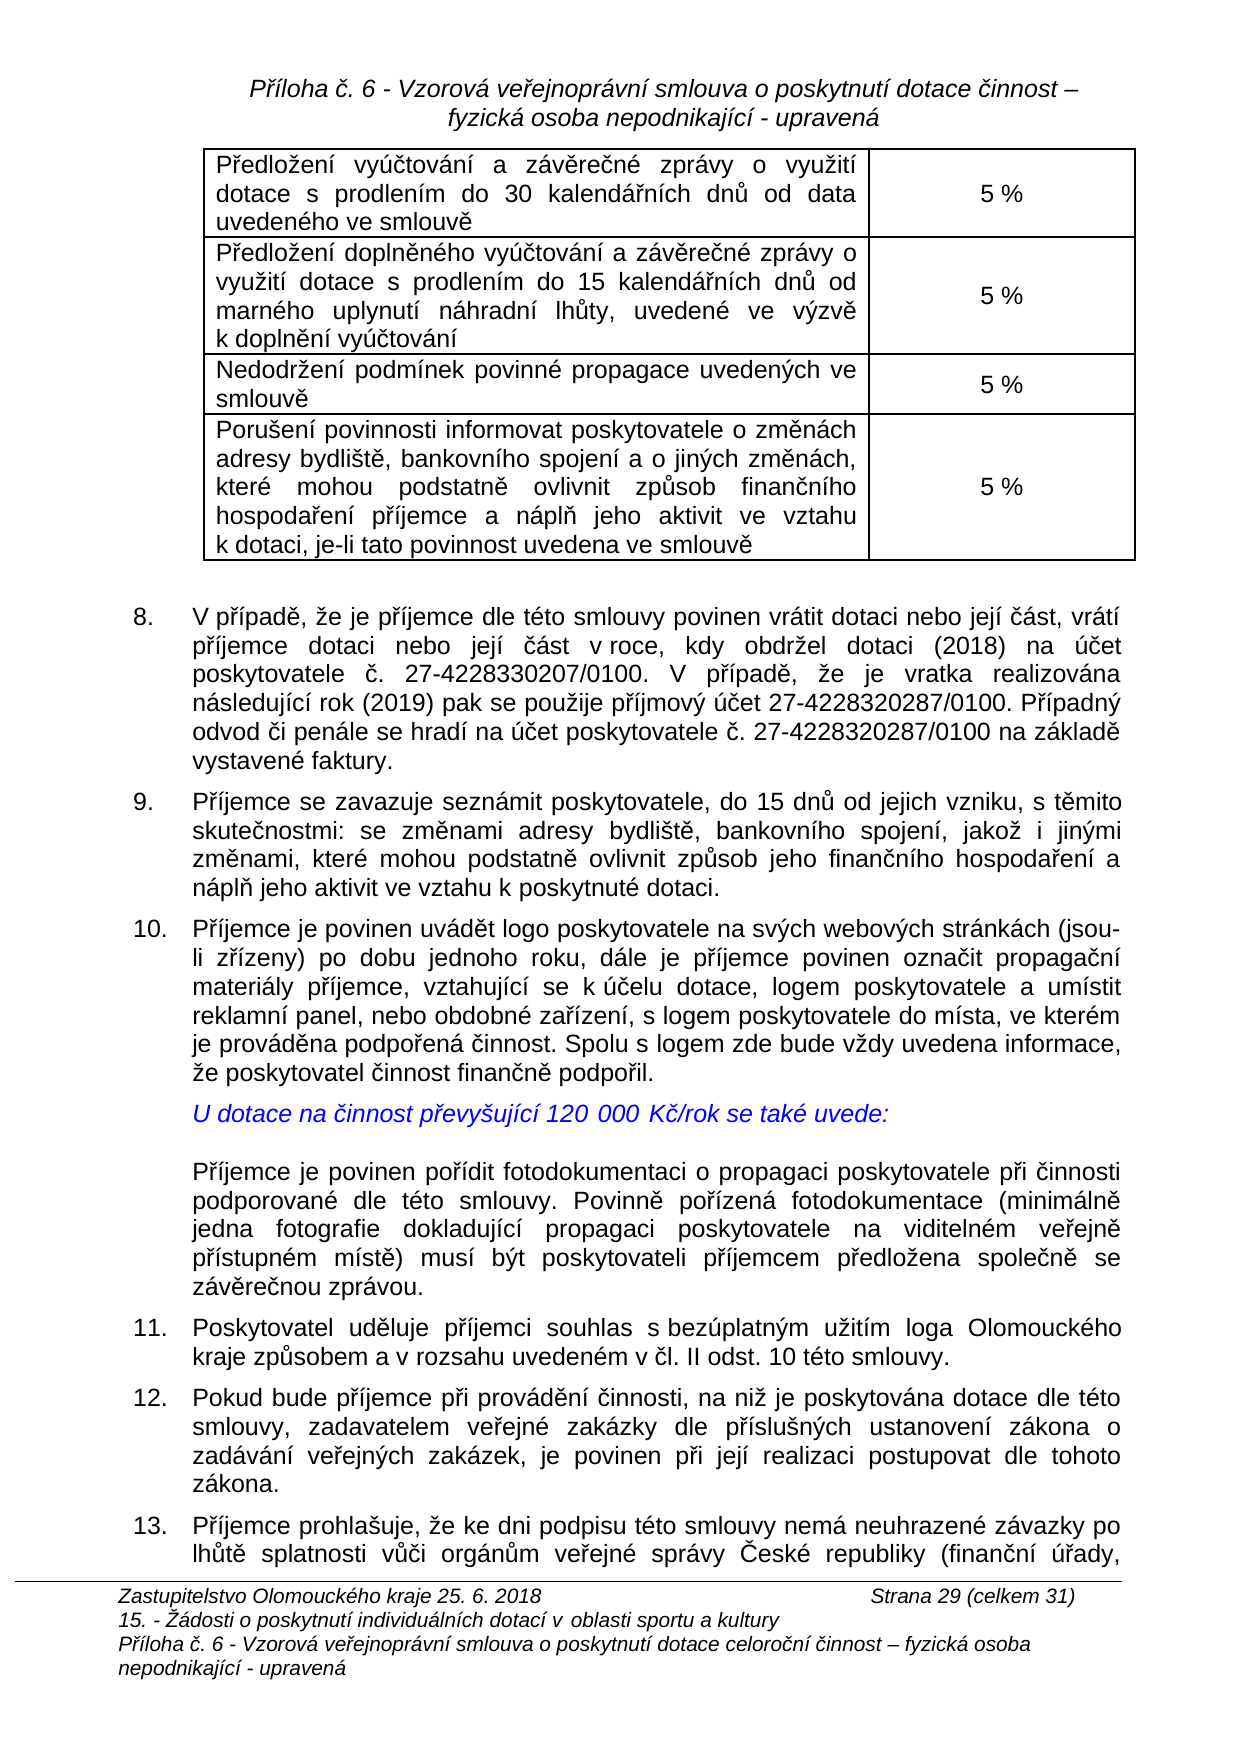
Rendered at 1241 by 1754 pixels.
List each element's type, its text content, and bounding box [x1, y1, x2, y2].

list Příjemce je povinen uvádět logo poskytovatele na svých webových stránkách (jsou-li zřízeny) po dobu jednoho roku, dále je příjemce povinen označit propagační materiály příjemce, vztahující se k účelu dotace, logem poskytovatele a umístit reklamní panel, nebo obdobné zařízení, s logem poskytovatele do místa, ve kterém je prováděna podpořená činnost. Spolu s logem zde bude vždy uvedena informace, že poskytovatel činnost finančně podpořil. [133, 914, 1122, 1087]
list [133, 1511, 1122, 1568]
table_cell 5 % [870, 355, 1134, 413]
table_cell Předložení doplněného vyúčtování a závěrečné zprávy o využití dotace s prodlením do 15 kalendářních dnů od marného uplynutí náhradní lhůty, uvedené ve výzvě k doplnění vyúčtování [205, 238, 868, 353]
table_cell 5 % [870, 150, 1134, 236]
list V případě, že je příjemce dle této smlouvy povinen vrátit dotaci nebo její část, vrátí příjemce dotaci nebo její část v roce, kdy obdržel dotaci (2018) na účet poskytovatele č. 27-4228330207/0100. V případě, že je vratka realizována následující rok (2019) pak se použije příjmový účet 27-4228320287/0100. Případný odvod či penále se hradí na účet poskytovatele č. 27-4228320287/0100 na základě vystavené faktury. [133, 602, 1122, 774]
table_cell Předložení vyúčtování a závěrečné zprávy o využití dotace s prodlením do 30 kalendářních dnů od data uvedeného ve smlouvě [205, 150, 868, 236]
list Příjemce se zavazuje seznámit poskytovatele, do 15 dnů od jejich vzniku, s těmito skutečnostmi: se změnami adresy bydliště, bankovního spojení, jakož i jinými změnami, které mohou podstatně ovlivnit způsob jeho finančního hospodaření a náplň jeho aktivit ve vztahu k poskytnuté dotaci. [133, 787, 1122, 902]
list Pokud bude příjemce při provádění činnosti, na niž je poskytována dotace dle této smlouvy, zadavatelem veřejné zakázky dle příslušných ustanovení zákona o zadávání veřejných zakázek, je povinen při její realizaci postupovat dle tohoto zákona. [133, 1383, 1122, 1498]
table_cell 5 % [870, 238, 1134, 353]
list Příjemce je povinen pořídit fotodokumentaci o propagaci poskytovatele při činnosti podporované dle této smlouvy. Povinně pořízená fotodokumentace (minimálně jedna fotografie dokladující propagaci poskytovatele na viditelném veřejně přístupném místě) musí být poskytovateli příjemcem předložena společně se závěrečnou zprávou. [192, 1157, 1122, 1301]
list U dotace na činnost převyšující 120 000 Kč/rok se také uvede: [192, 1099, 1122, 1128]
table_cell 5 % [870, 415, 1134, 558]
table_cell Porušení povinnosti informovat poskytovatele o změnách adresy bydliště, bankovního spojení a o jiných změnách, které mohou podstatně ovlivnit způsob finančního hospodaření příjemce a náplň jeho aktivit ve vztahu k dotaci, je-li tato povinnost uvedena ve smlouvě [205, 415, 868, 558]
list Poskytovatel uděluje příjemci souhlas s bezúplatným užitím loga Olomouckého kraje způsobem a v rozsahu uvedeném v čl. II odst. 10 této smlouvy. [133, 1313, 1122, 1371]
table_cell Nedodržení podmínek povinné propagace uvedených ve smlouvě [205, 355, 868, 413]
